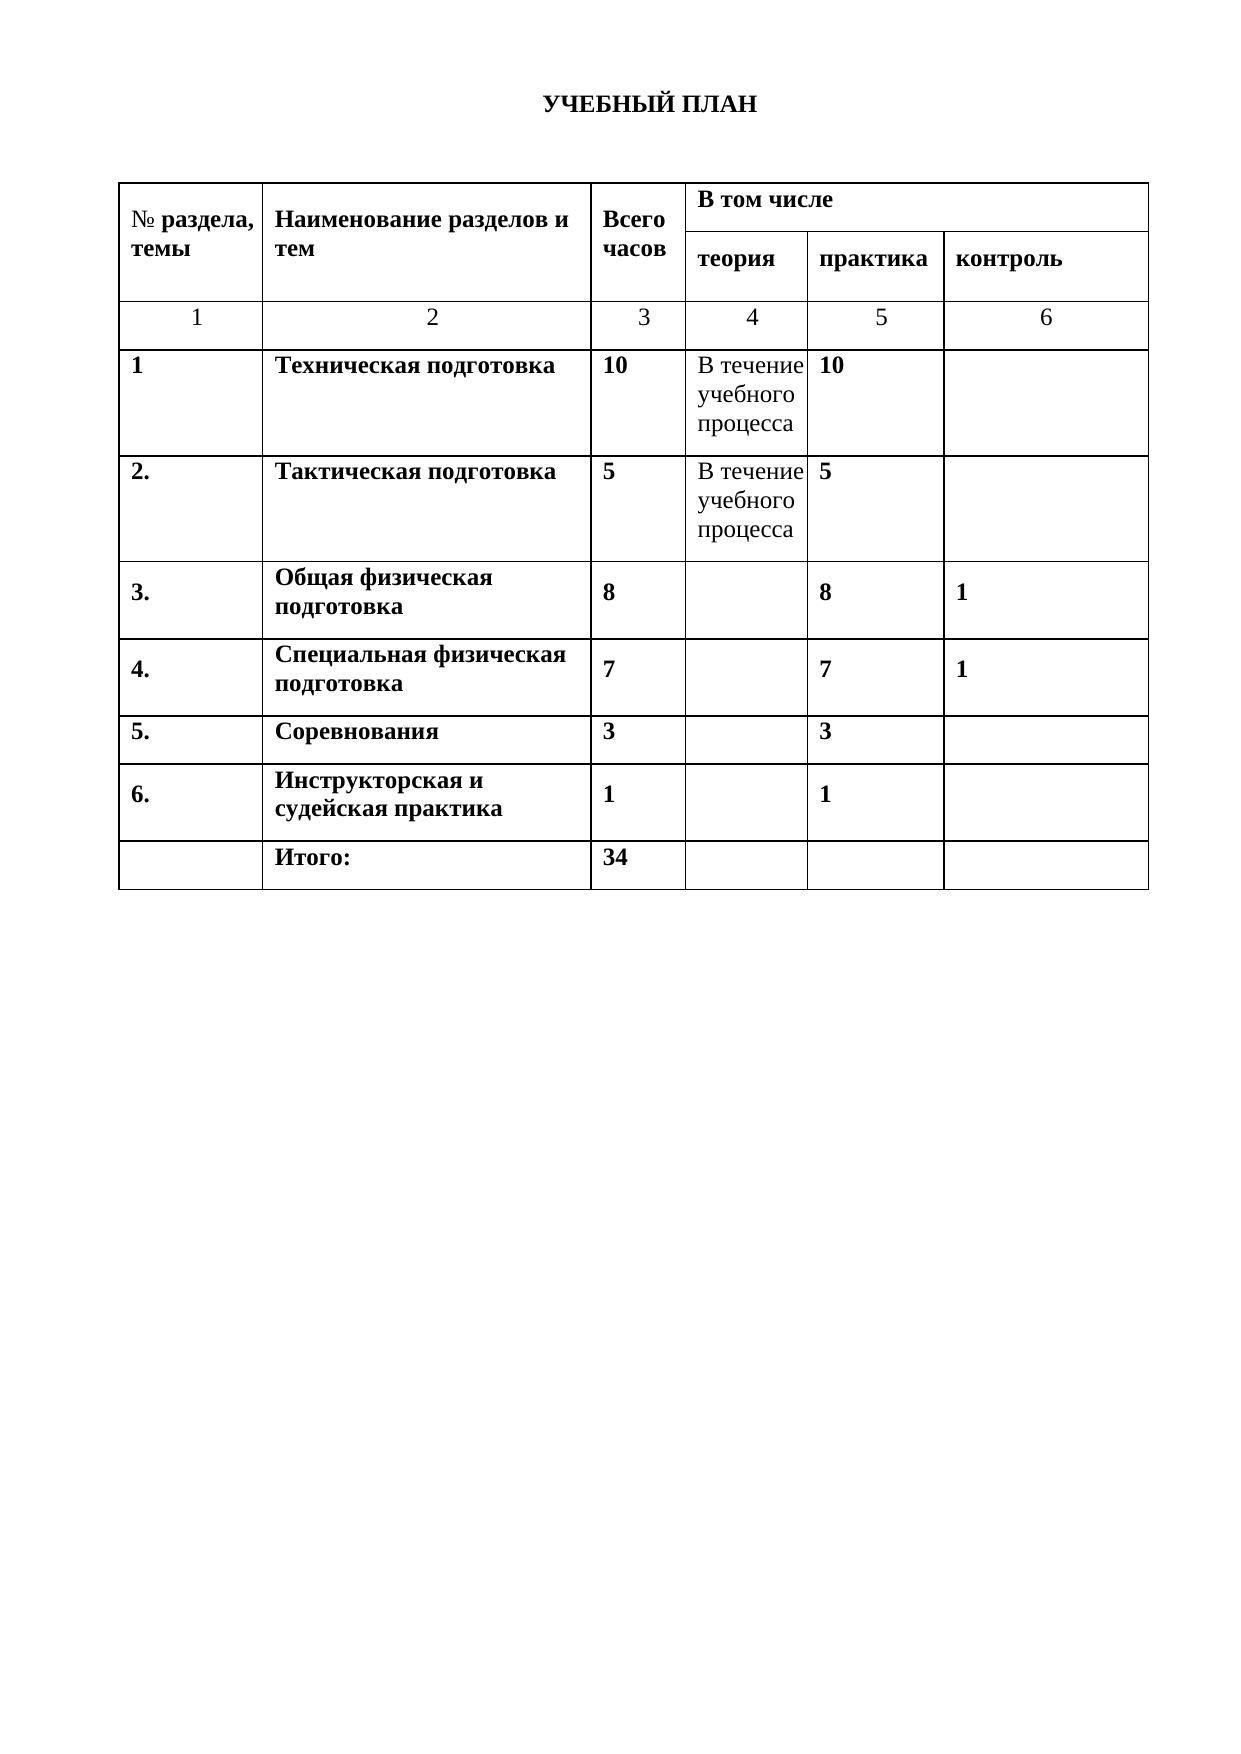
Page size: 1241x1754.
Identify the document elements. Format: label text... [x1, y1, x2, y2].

table_cell [945, 717, 1148, 763]
table_header В том числе [686, 184, 1148, 231]
table_cell Инструкторская и судейская практика [263, 765, 590, 840]
table_cell [120, 842, 262, 889]
table_cell 5 [592, 457, 685, 561]
table_cell 1 [120, 302, 262, 349]
table_cell [686, 562, 807, 638]
table_cell 1 [120, 351, 262, 455]
table_cell 34 [592, 842, 685, 889]
table_cell 8 [592, 562, 685, 638]
table_cell В течение учебного процесса [686, 457, 807, 561]
table_cell 6. [120, 765, 262, 840]
table_cell [945, 765, 1148, 840]
table_header Наименование разделов и тем [263, 184, 590, 301]
table_header Всего часов [592, 184, 685, 301]
table_cell 10 [808, 351, 943, 455]
table_cell Итого: [263, 842, 590, 889]
table_cell Общая физическая подготовка [263, 562, 590, 638]
table_cell [945, 842, 1148, 889]
table_cell Техническая подготовка [263, 351, 590, 455]
table_cell 6 [945, 302, 1148, 349]
table_header № раздела, темы [120, 184, 262, 301]
table_cell 4 [686, 302, 807, 349]
table_cell 1 [945, 562, 1148, 638]
table_cell 5 [808, 457, 943, 561]
table_cell [686, 640, 807, 715]
table_cell 1 [592, 765, 685, 840]
table_cell теория [686, 232, 807, 301]
table_cell [686, 842, 807, 889]
table_cell 4. [120, 640, 262, 715]
table_cell [945, 457, 1148, 561]
table_cell В течение учебного процесса [686, 351, 807, 455]
table_cell 1 [808, 765, 943, 840]
table_cell Тактическая подготовка [263, 457, 590, 561]
table_cell 10 [592, 351, 685, 455]
table_cell 3 [592, 302, 685, 349]
table_cell 5. [120, 717, 262, 763]
table_cell практика [808, 232, 943, 301]
table_cell 3 [808, 717, 943, 763]
table_cell контроль [945, 232, 1148, 301]
text УЧЕБНЫЙ ПЛАН [118, 89, 1181, 117]
table_cell [686, 765, 807, 840]
table_cell 2 [263, 302, 590, 349]
table_cell Специальная физическая подготовка [263, 640, 590, 715]
table_cell 3. [120, 562, 262, 638]
table_cell 8 [808, 562, 943, 638]
table_cell [945, 351, 1148, 455]
table_cell 1 [945, 640, 1148, 715]
table_cell 7 [592, 640, 685, 715]
table_cell 5 [808, 302, 943, 349]
table_cell Соревнования [263, 717, 590, 763]
table_cell 2. [120, 457, 262, 561]
table_cell 7 [808, 640, 943, 715]
table_cell [686, 717, 807, 763]
table_cell 3 [592, 717, 685, 763]
table_cell [808, 842, 943, 889]
